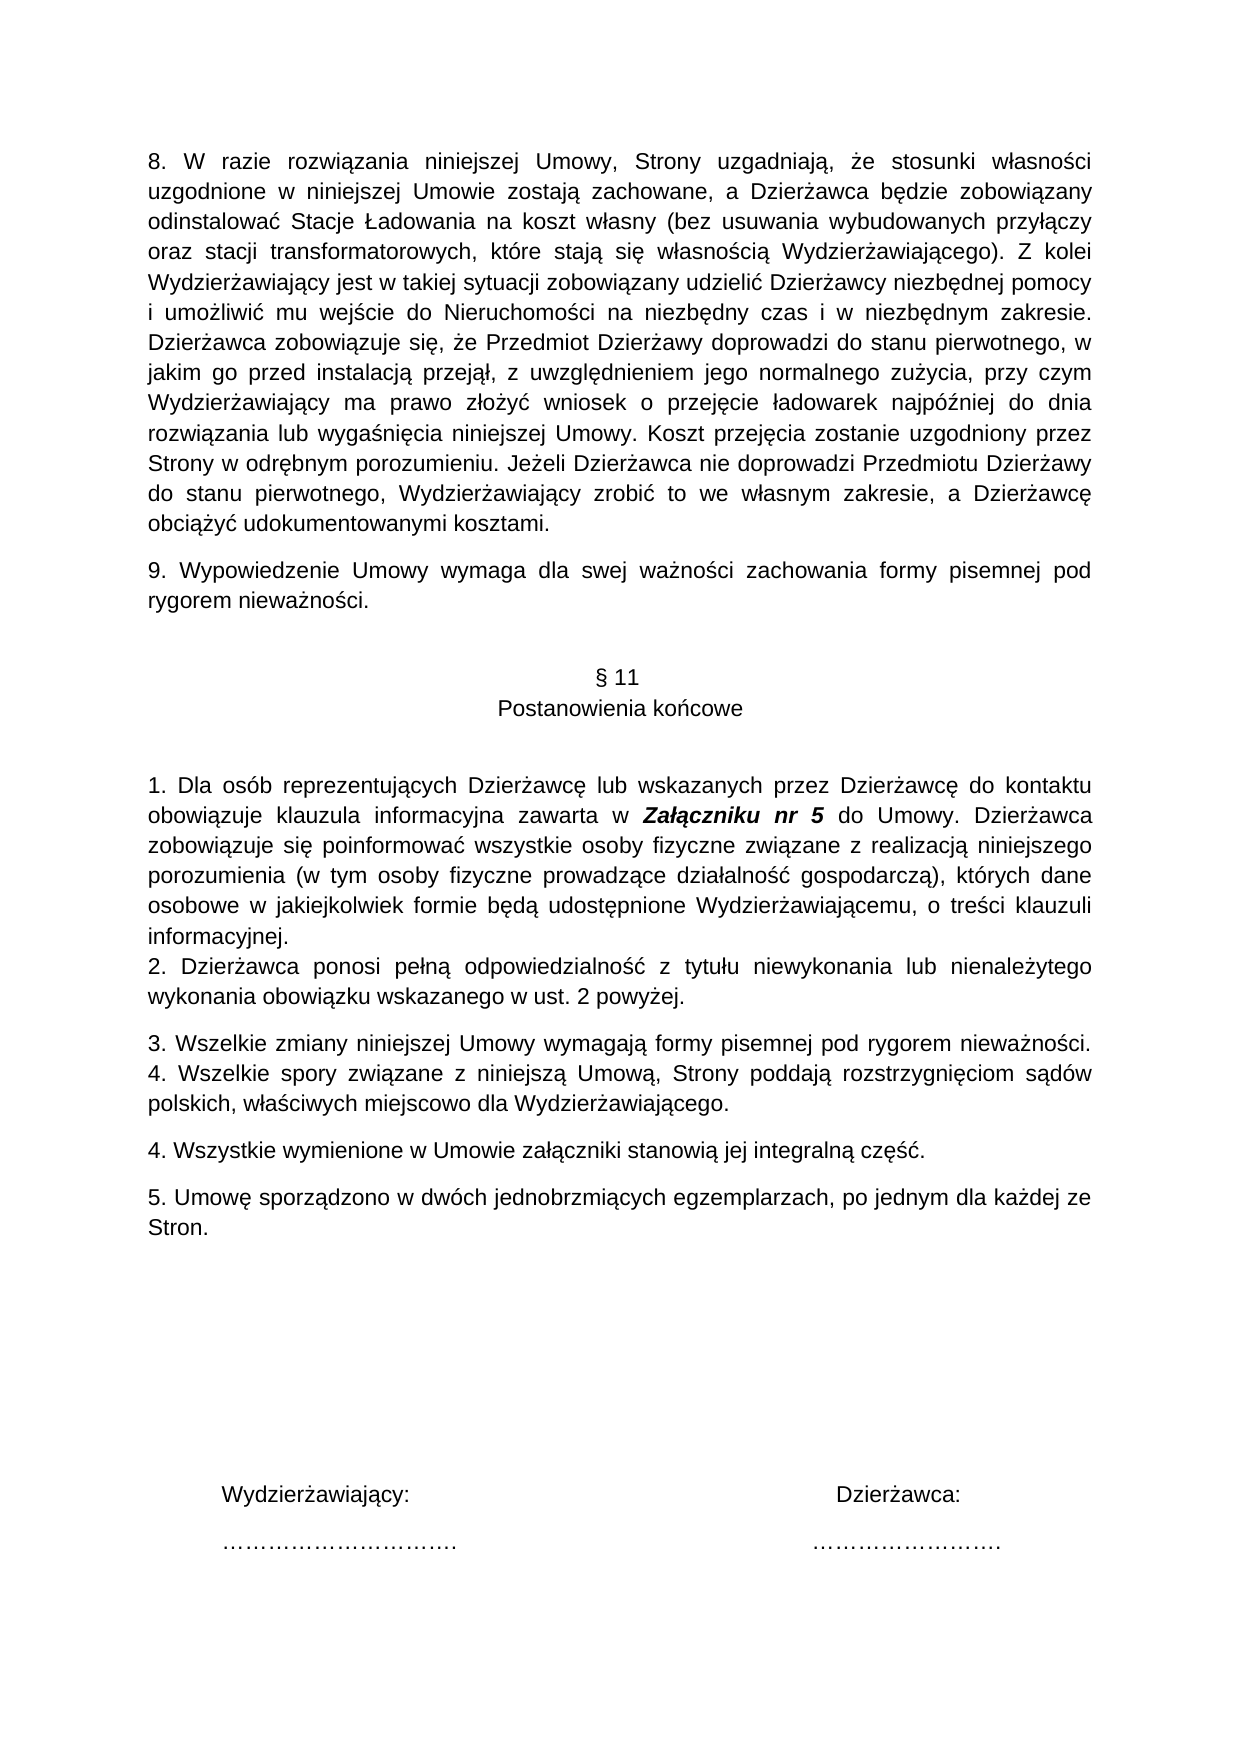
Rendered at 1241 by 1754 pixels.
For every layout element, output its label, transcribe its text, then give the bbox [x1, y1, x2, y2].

text § 11 Postanowienia końcowe [148, 634, 1093, 721]
text 9. Wypowiedzenie Umowy wymaga dla swej ważności zachowania formy pisemnej pod rygorem nieważności. [148, 557, 1093, 613]
text 3. Wszelkie zmiany niniejszej Umowy wymagają formy pisemnej pod rygorem nieważności. 4. Wszelkie spory związane z niniejszą Umową, Strony poddają rozstrzygnięciom sądów polskich, właściwych miejscowo dla Wydzierżawiającego. [148, 1030, 1093, 1117]
text Wydzierżawiający: Dzierżawca: [221, 1481, 1093, 1507]
text 8. W razie rozwiązania niniejszej Umowy, Strony uzgadniają, że stosunki własności uzgodnione w niniejszej Umowie zostają zachowane, a Dzierżawca będzie zobowiązany odinstalować Stacje Ładowania na koszt własny (bez usuwania wybudowanych przyłączy oraz stacji transformatorowych, które stają się własnością Wydzierżawiającego). Z kolei Wydzierżawiający jest w takiej sytuacji zobowiązany udzielić Dzierżawcy niezbędnej pomocy i umożliwić mu wejście do Nieruchomości na niezbędny czas i w niezbędnym zakresie. Dzierżawca zobowiązuje się, że Przedmiot Dzierżawy doprowadzi do stanu pierwotnego, w jakim go przed instalacją przejął, z uwzględnieniem jego normalnego zużycia, przy czym Wydzierżawiający ma prawo złożyć wniosek o przejęcie ładowarek najpóźniej do dnia rozwiązania lub wygaśnięcia niniejszej Umowy. Koszt przejęcia zostanie uzgodniony przez Strony w odrębnym porozumieniu. Jeżeli Dzierżawca nie doprowadzi Przedmiotu Dzierżawy do stanu pierwotnego, Wydzierżawiający zrobić to we własnym zakresie, a Dzierżawcę obciążyć udokumentowanymi kosztami. [148, 148, 1093, 536]
text 5. Umowę sporządzono w dwóch jednobrzmiących egzemplarzach, po jednym dla każdej ze Stron. [148, 1184, 1093, 1241]
text 4. Wszystkie wymienione w Umowie załączniki stanowią jej integralną część. [148, 1137, 1093, 1163]
text …………………………. ……………………. [221, 1528, 1093, 1587]
text 1. Dla osób reprezentujących Dzierżawcę lub wskazanych przez Dzierżawcę do kontaktu obowiązuje klauzula informacyjna zawarta w Załączniku nr 5 do Umowy. Dzierżawca zobowiązuje się poinformować wszystkie osoby fizyczne związane z realizacją niniejszego porozumienia (w tym osoby fizyczne prowadzące działalność gospodarczą), których dane osobowe w jakiejkolwiek formie będą udostępnione Wydzierżawiającemu, o treści klauzuli informacyjnej. 2. Dzierżawca ponosi pełną odpowiedzialność z tytułu niewykonania lub nienależytego wykonania obowiązku wskazanego w ust. 2 powyżej. [148, 741, 1093, 1009]
